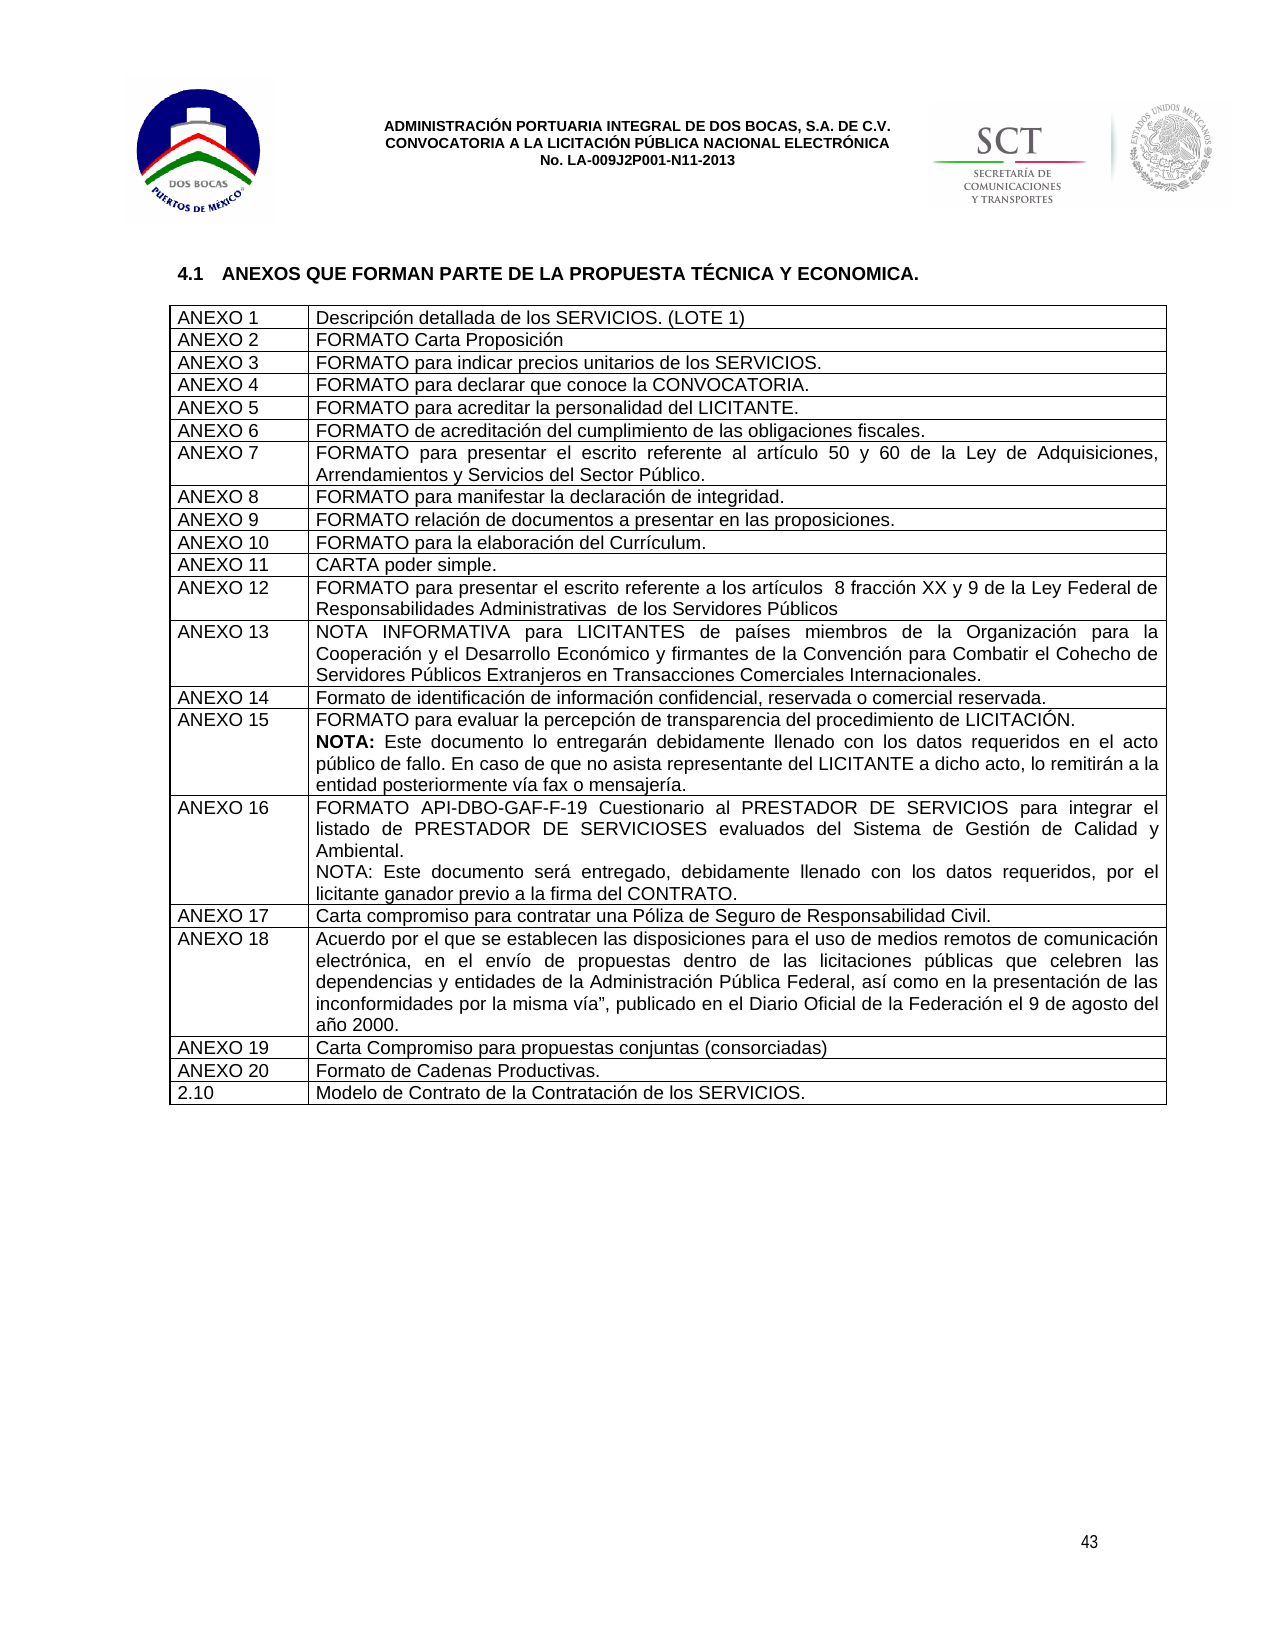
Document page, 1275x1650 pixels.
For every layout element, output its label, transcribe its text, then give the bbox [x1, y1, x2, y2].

table_cell FORMATO para declarar que conoce la CONVOCATORIA. [309, 374, 1166, 396]
table_cell FORMATO para indicar precios unitarios de los SERVICIOS. [309, 352, 1166, 373]
table_cell ANEXO 14 [171, 687, 308, 708]
table_cell FORMATO para evaluar la percepción de transparencia del procedimiento de LICITACIÓN. NOTA: Este documento lo entregarán debidamente llenado con los datos requeridos en el acto público de fallo. En caso de que no asista representante del LICITANTE a dicho acto, lo remitirán a la entidad posteriormente vía fax o mensajería. [309, 709, 1166, 795]
table_cell ANEXO 4 [171, 374, 308, 396]
table_cell ANEXO 10 [171, 531, 308, 553]
table_cell ANEXO 5 [171, 397, 308, 418]
picture [123, 75, 274, 226]
table_cell NOTA INFORMATIVA para LICITANTES de países miembros de la Organización para la Cooperación y el Desarrollo Económico y firmantes de la Convención para Combatir el Cohecho de Servidores Públicos Extranjeros en Transacciones Comerciales Internacionales. [309, 621, 1166, 686]
table_cell ANEXO 20 [171, 1059, 308, 1081]
table_cell Carta compromiso para contratar una Póliza de Seguro de Responsabilidad Civil. [309, 905, 1166, 927]
picture [929, 102, 1234, 207]
table_cell CARTA poder simple. [309, 554, 1166, 576]
table_cell FORMATO para acreditar la personalidad del LICITANTE. [309, 397, 1166, 418]
table_cell Formato de Cadenas Productivas. [309, 1059, 1166, 1081]
table_cell FORMATO Carta Proposición [309, 329, 1166, 351]
table_cell Formato de identificación de información confidencial, reservada o comercial reservada. [309, 687, 1166, 708]
table_cell Acuerdo por el que se establecen las disposiciones para el uso de medios remotos de comunicación electrónica, en el envío de propuestas dentro de las licitaciones públicas que celebren las dependencias y entidades de la Administración Pública Federal, así como en la presentación de las inconformidades por la misma vía”, publicado en el Diario Oficial de la Federación el 9 de agosto del año 2000. [309, 928, 1166, 1036]
table_cell ANEXO 3 [171, 352, 308, 373]
table_cell FORMATO para manifestar la declaración de integridad. [309, 486, 1166, 508]
table_cell ANEXO 7 [171, 442, 308, 485]
table_cell FORMATO relación de documentos a presentar en las proposiciones. [309, 509, 1166, 530]
table_cell ANEXO 13 [171, 621, 308, 686]
table_cell ANEXO 15 [171, 709, 308, 795]
table_cell FORMATO de acreditación del cumplimiento de las obligaciones fiscales. [309, 420, 1166, 441]
table_cell Carta Compromiso para propuestas conjuntas (consorciadas) [309, 1037, 1166, 1058]
table_header ANEXO 1 [171, 306, 308, 328]
table_cell ANEXO 16 [171, 796, 308, 904]
table_cell ANEXO 17 [171, 905, 308, 927]
table_cell ANEXO 2 [171, 329, 308, 351]
table_cell ANEXO 8 [171, 486, 308, 508]
table_cell ANEXO 6 [171, 420, 308, 441]
table_cell 2.10 [171, 1082, 308, 1103]
table_cell ANEXO 9 [171, 509, 308, 530]
table_cell FORMATO API-DBO-GAF-F-19 Cuestionario al PRESTADOR DE SERVICIOS para integrar el listado de PRESTADOR DE SERVICIOSES evaluados del Sistema de Gestión de Calidad y Ambiental. NOTA: Este documento será entregado, debidamente llenado con los datos requeridos, por el licitante ganador previo a la firma del CONTRATO. [309, 796, 1166, 904]
table_cell ANEXO 19 [171, 1037, 308, 1058]
table_cell ANEXO 18 [171, 928, 308, 1036]
table_cell FORMATO para presentar el escrito referente a los artículos 8 fracción XX y 9 de la Ley Federal de Responsabilidades Administrativas de los Servidores Públicos [309, 577, 1166, 620]
table_cell Modelo de Contrato de la Contratación de los SERVICIOS. [309, 1082, 1166, 1103]
table_cell FORMATO para presentar el escrito referente al artículo 50 y 60 de la Ley de Adquisiciones, Arrendamientos y Servicios del Sector Público. [309, 442, 1166, 485]
table_cell ANEXO 12 [171, 577, 308, 620]
table_header Descripción detallada de los SERVICIOS. (LOTE 1) [309, 306, 1166, 328]
table_cell ANEXO 11 [171, 554, 308, 576]
table_cell FORMATO para la elaboración del Currículum. [309, 531, 1166, 553]
text 4.1 ANEXOS QUE FORMAN PARTE DE LA PROPUESTA TÉCNICA Y ECONOMICA. [177, 262, 1098, 284]
